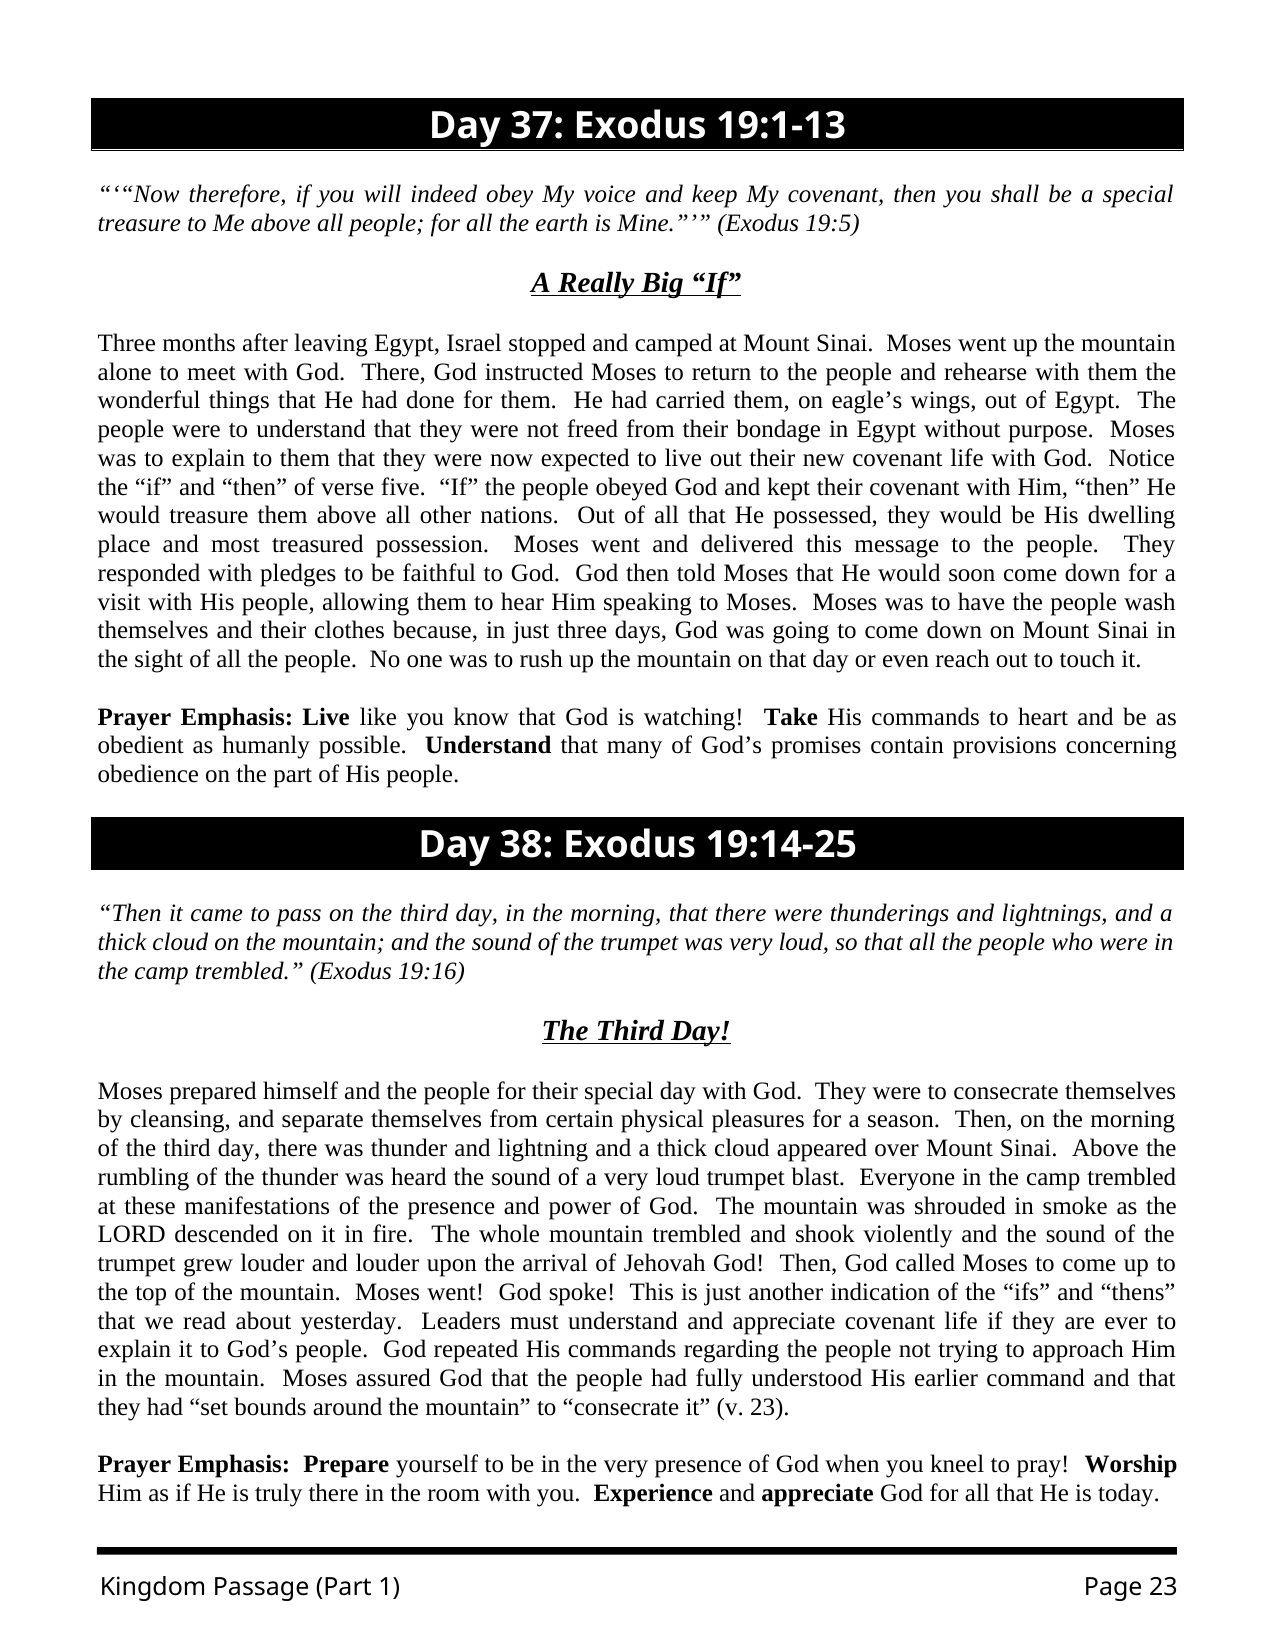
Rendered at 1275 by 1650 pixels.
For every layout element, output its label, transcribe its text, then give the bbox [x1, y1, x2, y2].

text “‘“Now therefore, if you will indeed obey My voice and keep My covenant, then you shall be a special treasure to Me above all people; for all the earth is Mine.”’” (Exodus 19:5) [97, 179, 1177, 237]
table_header Day 38: Exodus 19:14-25 [92, 818, 1183, 869]
text The Third Day! [97, 1013, 1177, 1047]
text Prayer Emphasis: Prepare yourself to be in the very presence of God when you kneel to pray! Worship Him as if He is truly there in the room with you. Experience and appreciate God for all that He is today. [97, 1449, 1177, 1507]
table_header Day 37: Exodus 19:1-13 [92, 99, 1183, 149]
text Prayer Emphasis: Live like you know that God is watching! Take His commands to heart and be as obedient as humanly possible. Understand that many of God’s promises contain provisions concerning obedience on the part of His people. [97, 702, 1177, 788]
text Moses prepared himself and the people for their special day with God. They were to consecrate themselves by cleansing, and separate themselves from certain physical pleasures for a season. Then, on the morning of the third day, there was thunder and lightning and a thick cloud appeared over Mount Sinai. Above the rumbling of the thunder was heard the sound of a very loud trumpet blast. Everyone in the camp trembled at these manifestations of the presence and power of God. The mountain was shrouded in smoke as the LORD descended on it in fire. The whole mountain trembled and shook violently and the sound of the trumpet grew louder and louder upon the arrival of Jehovah God! Then, God called Moses to come up to the top of the mountain. Moses went! God spoke! This is just another indication of the “ifs” and “thens” that we read about yesterday. Leaders must understand and appreciate covenant life if they are ever to explain it to God’s people. God repeated His commands regarding the people not trying to approach Him in the mountain. Moses assured God that the people had fully understood His earlier command and that they had “set bounds around the mountain” to “consecrate it” (v. 23). [97, 1076, 1177, 1421]
text Three months after leaving Egypt, Israel stopped and camped at Mount Sinai. Moses went up the mountain alone to meet with God. There, God instructed Moses to return to the people and rehearse with them the wonderful things that He had done for them. He had carried them, on eagle’s wings, out of Egypt. The people were to understand that they were not freed from their bondage in Egypt without purpose. Moses was to explain to them that they were now expected to live out their new covenant life with God. Notice the “if” and “then” of verse five. “If” the people obeyed God and kept their covenant with Him, “then” He would treasure them above all other nations. Out of all that He possessed, they would be His dwelling place and most treasured possession. Moses went and delivered this message to the people. They responded with pledges to be faithful to God. God then told Moses that He would soon come down for a visit with His people, allowing them to hear Him speaking to Moses. Moses was to have the people wash themselves and their clothes because, in just three days, God was going to come down on Mount Sinai in the sight of all the people. No one was to rush up the mountain on that day or even reach out to touch it. [97, 328, 1177, 673]
text A Really Big “If” [97, 266, 1177, 299]
text “Then it came to pass on the third day, in the morning, that there were thunderings and lightnings, and a thick cloud on the mountain; and the sound of the trumpet was very loud, so that all the people who were in the camp trembled.” (Exodus 19:16) [97, 898, 1177, 985]
